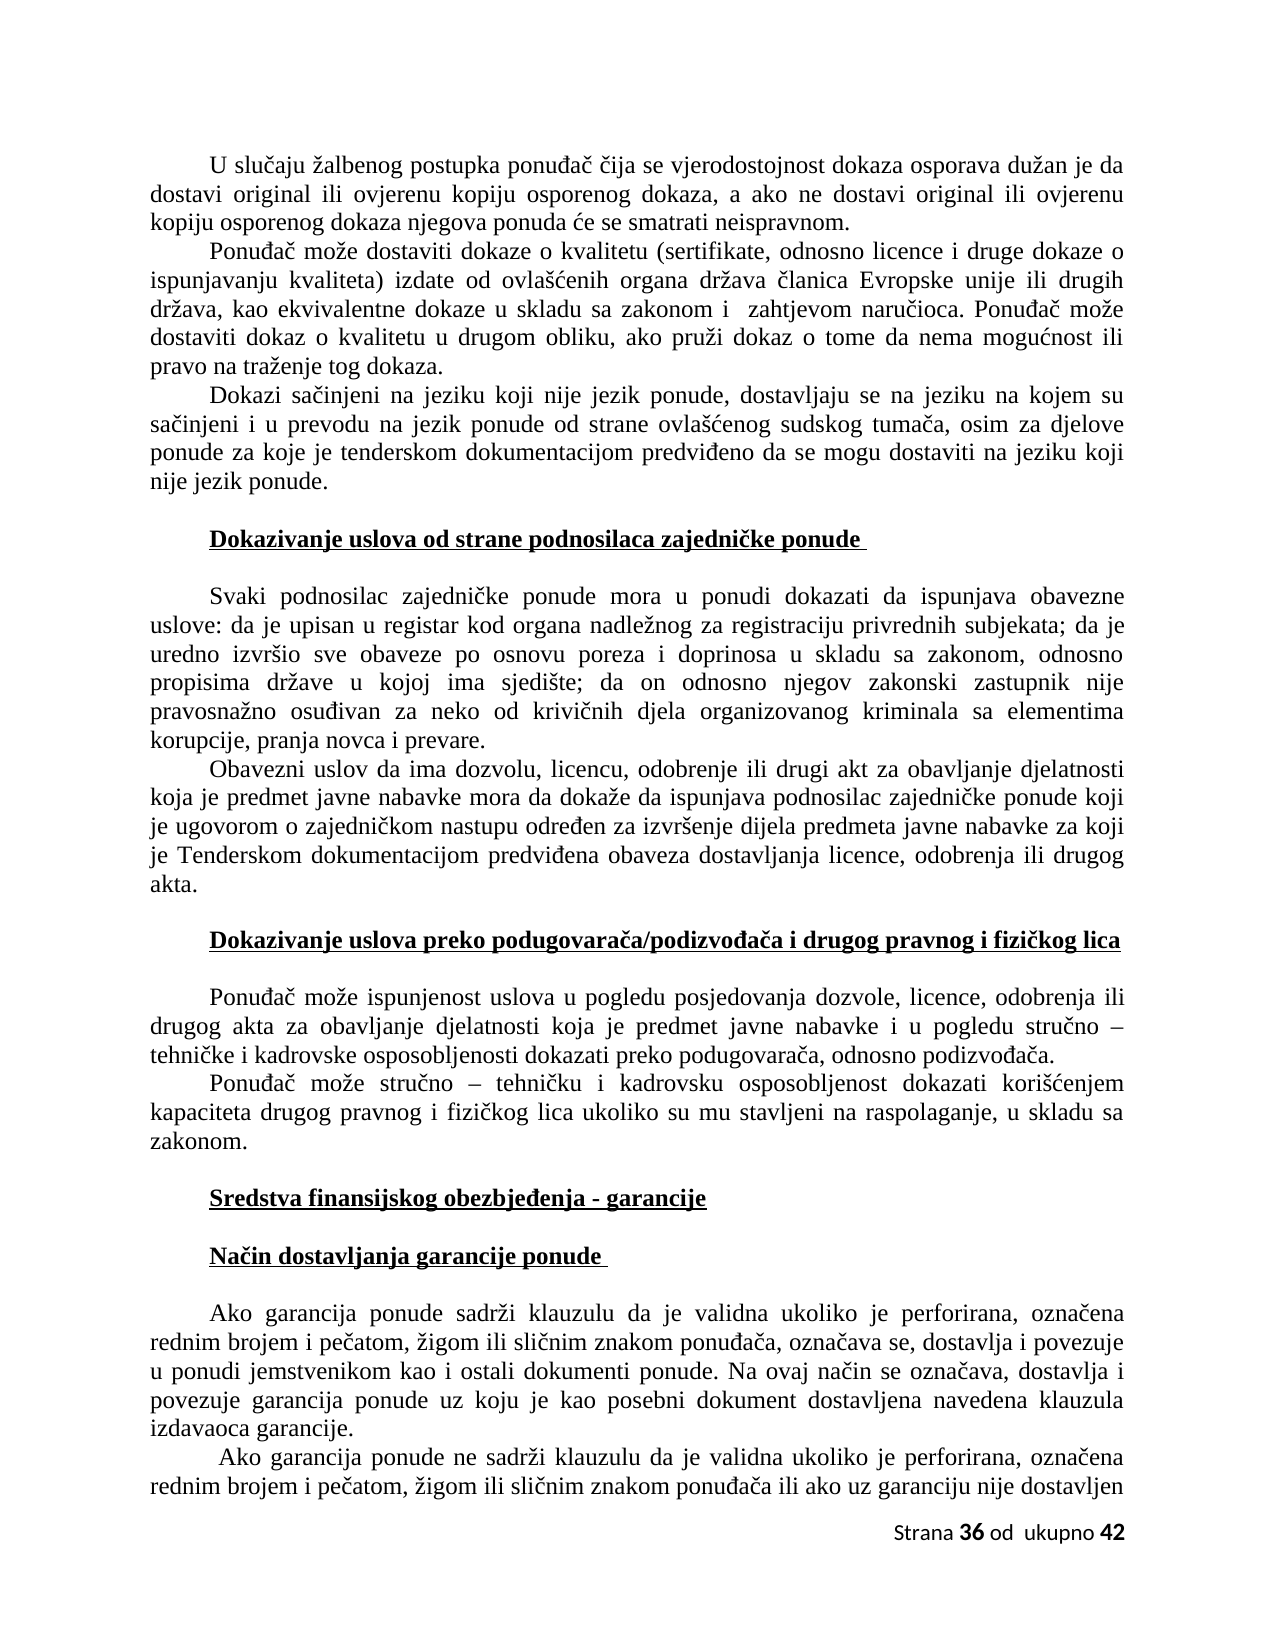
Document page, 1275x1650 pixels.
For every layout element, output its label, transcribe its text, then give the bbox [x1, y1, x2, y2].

text Ponuđač može stručno – tehničku i kadrovsku osposobljenost dokazati korišćenjem kapaciteta drugog pravnog i fizičkog lica ukoliko su mu stavljeni na raspolaganje, u skladu sa zakonom. [150, 1068, 1125, 1155]
text Dokazivanje uslova od strane podnosilaca zajedničke ponude [150, 524, 1125, 552]
text Obavezni uslov da ima dozvolu, licencu, odobrenje ili drugi akt za obavljanje djelatnosti koja je predmet javne nabavke mora da dokaže da ispunjava podnosilac zajedničke ponude koji je ugovorom o zajedničkom nastupu određen za izvršenje dijela predmeta javne nabavke za koji je Tenderskom dokumentacijom predviđena obaveza dostavljanja licence, odobrenja ili drugog akta. [150, 754, 1125, 897]
text Dokazivanje uslova preko podugovarača/podizvođača i drugog pravnog i fizičkog lica [150, 926, 1125, 954]
text Način dostavljanja garancije ponude [150, 1241, 1125, 1270]
text Ponuđač može ispunjenost uslova u pogledu posjedovanja dozvole, licence, odobrenja ili drugog akta za obavljanje djelatnosti koja je predmet javne nabavke i u pogledu stručno – tehničke i kadrovske osposobljenosti dokazati preko podugovarača, odnosno podizvođača. [150, 982, 1125, 1068]
text Dokazi sačinjeni na jeziku koji nije jezik ponude, dostavljaju se na jeziku na kojem su sačinjeni i u prevodu na jezik ponude od strane ovlašćenog sudskog tumača, osim za djelove ponude za koje je tenderskom dokumentacijom predviđeno da se mogu dostaviti na jeziku koji nije jezik ponude. [150, 380, 1125, 495]
text Ako garancija ponude sadrži klauzulu da je validna ukoliko je perforirana, označena rednim brojem i pečatom, žigom ili sličnim znakom ponuđača, označava se, dostavlja i povezuje u ponudi jemstvenikom kao i ostali dokumenti ponude. Na ovaj način se označava, dostavlja i povezuje garancija ponude uz koju je kao posebni dokument dostavljena navedena klauzula izdavaoca garancije. [150, 1298, 1125, 1442]
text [150, 1442, 1125, 1500]
text U slučaju žalbenog postupka ponuđač čija se vjerodostojnost dokaza osporava dužan je da dostavi original ili ovjerenu kopiju osporenog dokaza, a ako ne dostavi original ili ovjerenu kopiju osporenog dokaza njegova ponuda će se smatrati neispravnom. [150, 150, 1125, 236]
text Ponuđač može dostaviti dokaze o kvalitetu (sertifikate, odnosno licence i druge dokaze o ispunjavanju kvaliteta) izdate od ovlašćenih organa država članica Evropske unije ili drugih država, kao ekvivalentne dokaze u skladu sa zakonom i zahtjevom naručioca. Ponuđač može dostaviti dokaz o kvalitetu u drugom obliku, ako pruži dokaz o tome da nema mogućnost ili pravo na traženje tog dokaza. [150, 236, 1125, 380]
text Svaki podnosilac zajedničke ponude mora u ponudi dokazati da ispunjava obavezne uslove: da je upisan u registar kod organa nadležnog za registraciju privrednih subjekata; da je uredno izvršio sve obaveze po osnovu poreza i doprinosa u skladu sa zakonom, odnosno propisima države u kojoj ima sjedište; da on odnosno njegov zakonski zastupnik nije pravosnažno osuđivan za neko od krivičnih djela organizovanog kriminala sa elementima korupcije, pranja novca i prevare. [150, 581, 1125, 754]
text Sredstva finansijskog obezbjeđenja - garancije [150, 1183, 1125, 1212]
